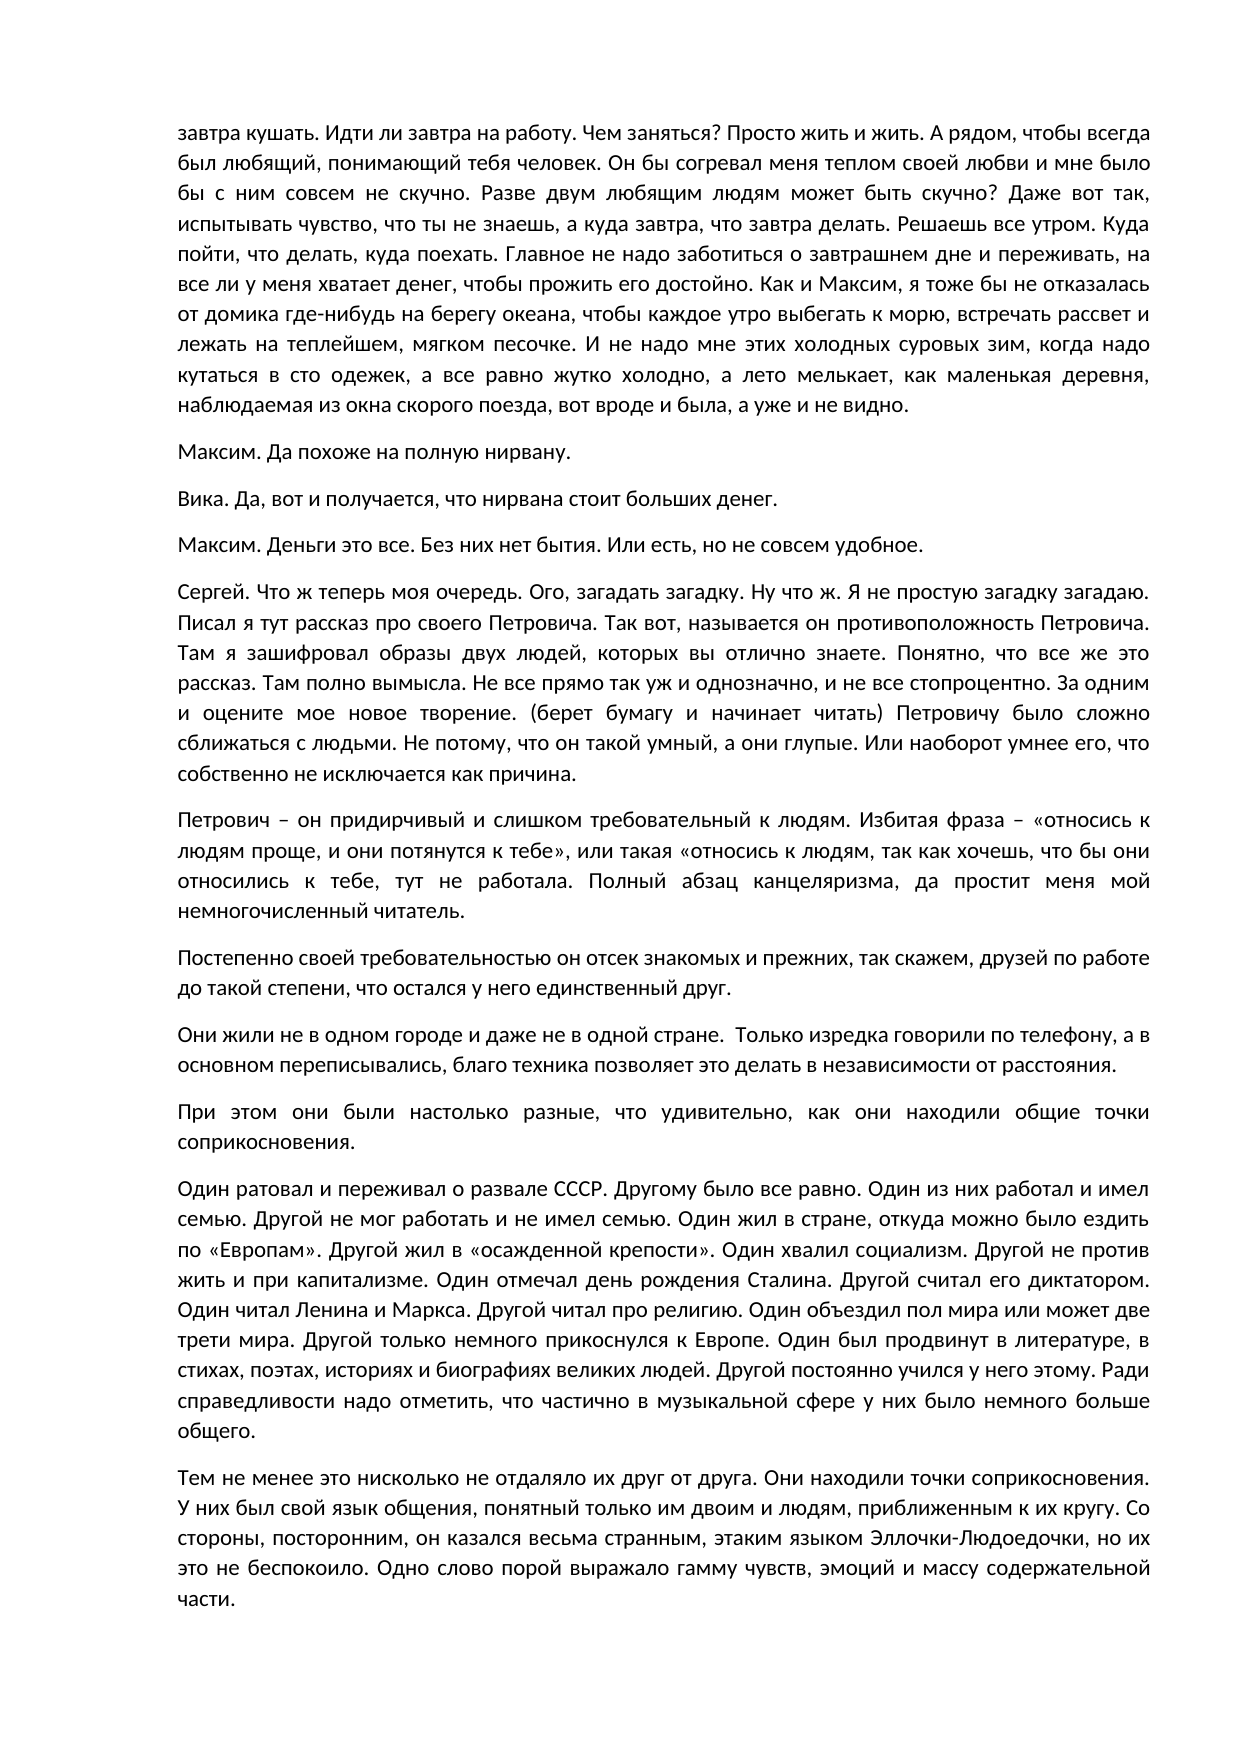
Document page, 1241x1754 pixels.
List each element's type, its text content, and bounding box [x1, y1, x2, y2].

text Максим. Деньги это все. Без них нет бытия. Или есть, но не совсем удобное. [177, 531, 1152, 559]
text Сергей. Что ж теперь моя очередь. Ого, загадать загадку. Ну что ж. Я не простую загадку загадаю. Писал я тут рассказ про своего Петровича. Так вот, называется он противоположность Петровича. Там я зашифровал образы двух людей, которых вы отлично знаете. Понятно, что все же это рассказ. Там полно вымысла. Не все прямо так уж и однозначно, и не все стопроцентно. За одним и оцените мое новое творение. (берет бумагу и начинает читать) Петровичу было сложно сближаться с людьми. Не потому, что он такой умный, а они глупые. Или наоборот умнее его, что собственно не исключается как причина. [177, 577, 1152, 787]
text Они жили не в одном городе и даже не в одной стране. Только изредка говорили по телефону, а в основном переписывались, благо техника позволяет это делать в независимости от расстояния. [177, 1020, 1152, 1078]
text Максим. Да похоже на полную нирвану. [177, 437, 1152, 465]
text Один ратовал и переживал о развале СССР. Другому было все равно. Один из них работал и имел семью. Другой не мог работать и не имел семью. Один жил в стране, откуда можно было ездить по «Европам». Другой жил в «осажденной крепости». Один хвалил социализм. Другой не против жить и при капитализме. Один отмечал день рождения Сталина. Другой считал его диктатором. Один читал Ленина и Маркса. Другой читал про религию. Один объездил пол мира или может две трети мира. Другой только немного прикоснулся к Европе. Один был продвинут в литературе, в стихах, поэтах, историях и биографиях великих людей. Другой постоянно учился у него этому. Ради справедливости надо отметить, что частично в музыкальной сфере у них было немного больше общего. [177, 1174, 1152, 1444]
text Тем не менее это нисколько не отдаляло их друг от друга. Они находили точки соприкосновения. У них был свой язык общения, понятный только им двоим и людям, приближенным к их кругу. Со стороны, посторонним, он казался весьма странным, этаким языком Эллочки-Людоедочки, но их это не беспокоило. Одно слово порой выражало гамму чувств, эмоций и массу содержательной части. [177, 1463, 1152, 1612]
text Петрович – он придирчивый и слишком требовательный к людям. Избитая фраза – «относись к людям проще, и они потянутся к тебе», или такая «относись к людям, так как хочешь, что бы они относились к тебе, тут не работала. Полный абзац канцеляризма, да простит меня мой немногочисленный читатель. [177, 806, 1152, 924]
text При этом они были настолько разные, что удивительно, как они находили общие точки соприкосновения. [177, 1097, 1152, 1156]
text Вика. Да, вот и получается, что нирвана стоит больших денег. [177, 484, 1152, 512]
text Постепенно своей требовательностью он отсек знакомых и прежних, так скажем, друзей по работе до такой степени, что остался у него единственный друг. [177, 943, 1152, 1001]
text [177, 118, 1152, 418]
